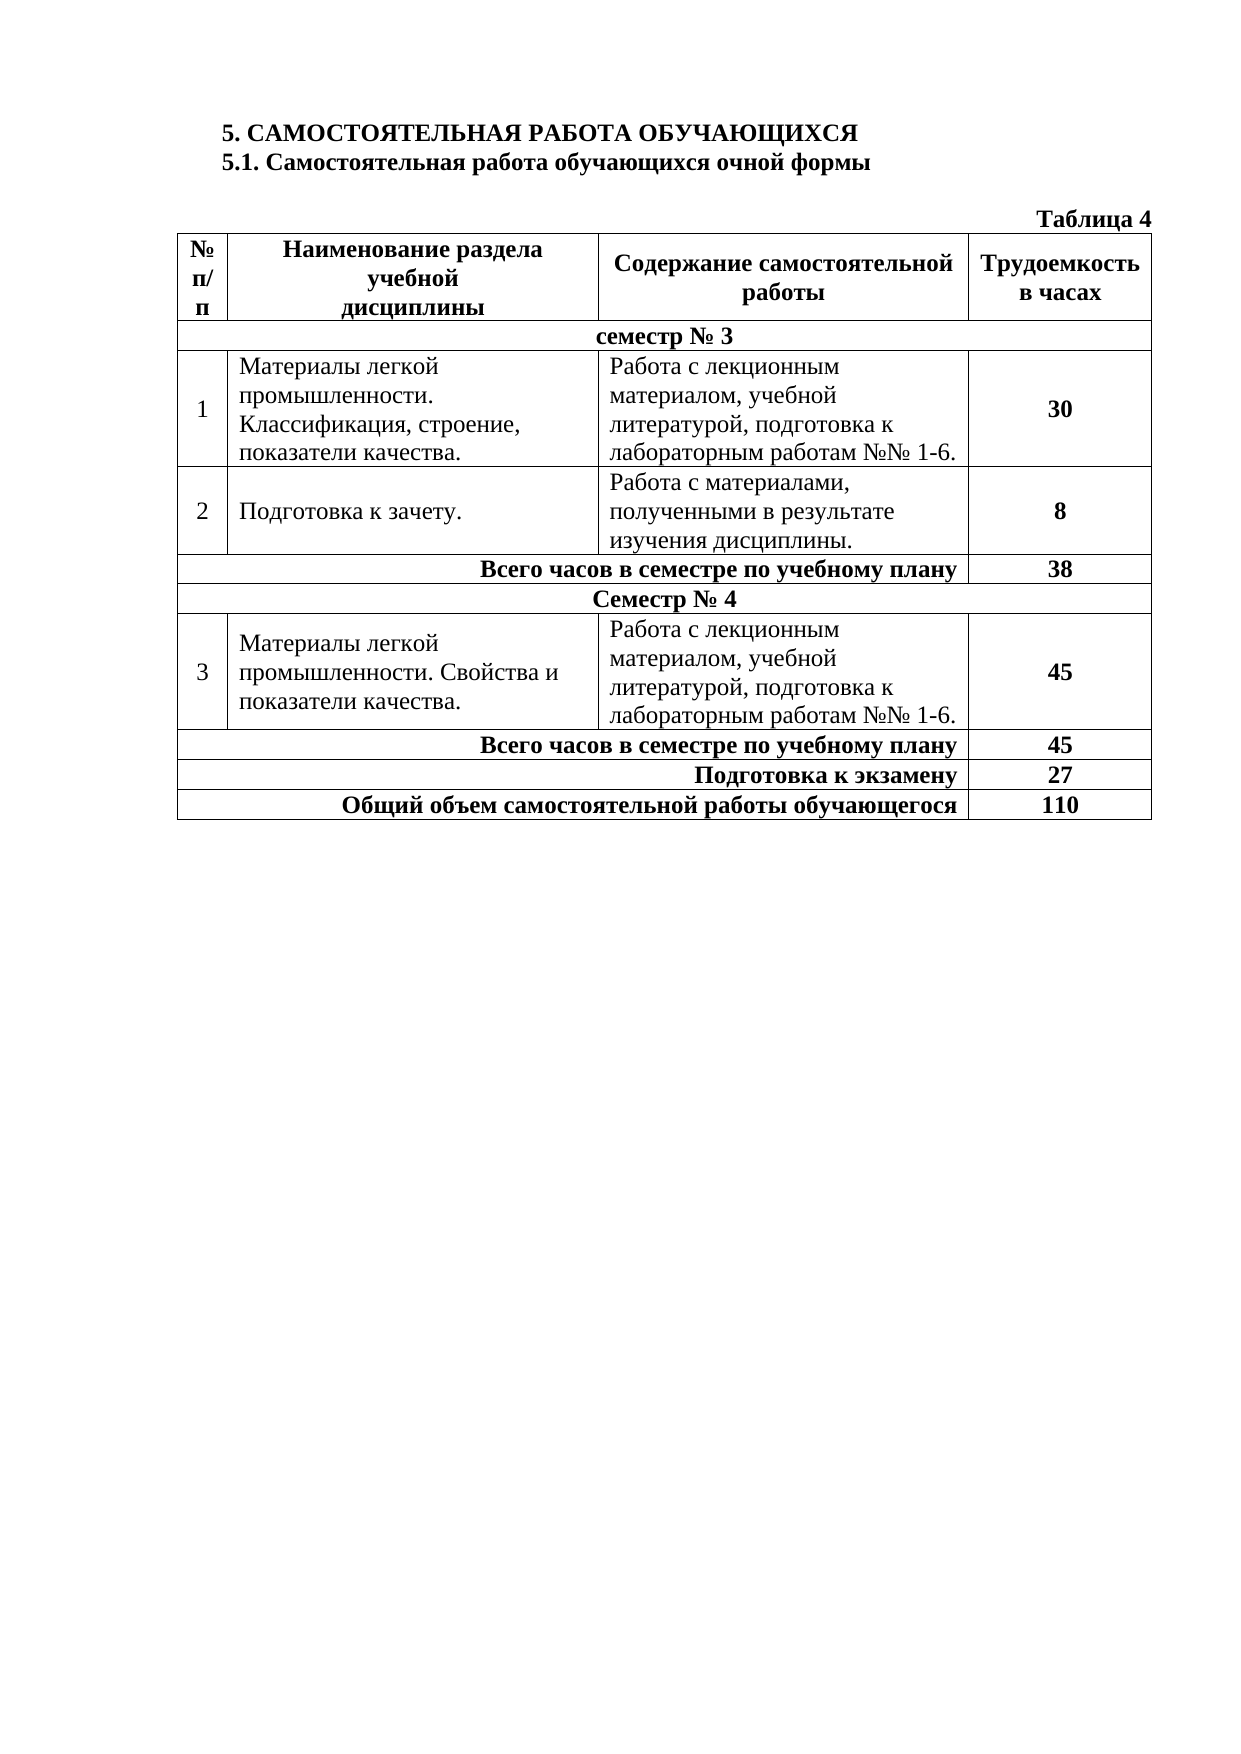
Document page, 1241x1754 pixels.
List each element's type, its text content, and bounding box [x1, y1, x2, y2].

text 5.1. Самостоятельная работа обучающихся очной формы [222, 147, 1152, 176]
text Таблица 4 [177, 204, 1152, 233]
table_header Содержание самостоятельной работы [599, 234, 968, 320]
table_cell Работа с материалами, полученными в результате изучения дисциплины. [599, 467, 968, 553]
table_cell семестр № 3 [178, 321, 1151, 350]
table_cell Работа с лекционным материалом, учебной литературой, подготовка к лабораторным работам №№ 1-6. [599, 614, 968, 729]
table_cell 8 [969, 467, 1151, 553]
table_cell Семестр № 4 [178, 584, 1151, 613]
table_cell 27 [969, 760, 1151, 789]
table_cell Подготовка к экзамену [178, 760, 968, 789]
table_header Трудоемкость в часах [969, 234, 1151, 320]
table_cell 1 [178, 351, 227, 466]
table_cell Подготовка к зачету. [228, 467, 598, 553]
table_cell 110 [969, 790, 1151, 818]
table_cell Всего часов в семестре по учебному плану [178, 730, 968, 759]
table_cell Всего часов в семестре по учебному плану [178, 555, 968, 583]
table_cell 3 [178, 614, 227, 729]
table_cell Общий объем самостоятельной работы обучающегося [178, 790, 968, 818]
table_cell Материалы легкой промышленности. Классификация, строение, показатели качества. [228, 351, 598, 466]
table_cell 30 [969, 351, 1151, 466]
table_cell Материалы легкой промышленности. Свойства и показатели качества. [228, 614, 598, 729]
table_header № п/п [178, 234, 227, 320]
table_cell 45 [969, 614, 1151, 729]
table_cell 45 [969, 730, 1151, 759]
table_cell 2 [178, 467, 227, 553]
table_header Наименование раздела учебной дисциплины [228, 234, 598, 320]
table_cell 38 [969, 555, 1151, 583]
text 5. САМОСТОЯТЕЛЬНАЯ РАБОТА ОБУЧАЮЩИХСЯ [222, 118, 1152, 147]
table_cell Работа с лекционным материалом, учебной литературой, подготовка к лабораторным работам №№ 1-6. [599, 351, 968, 466]
